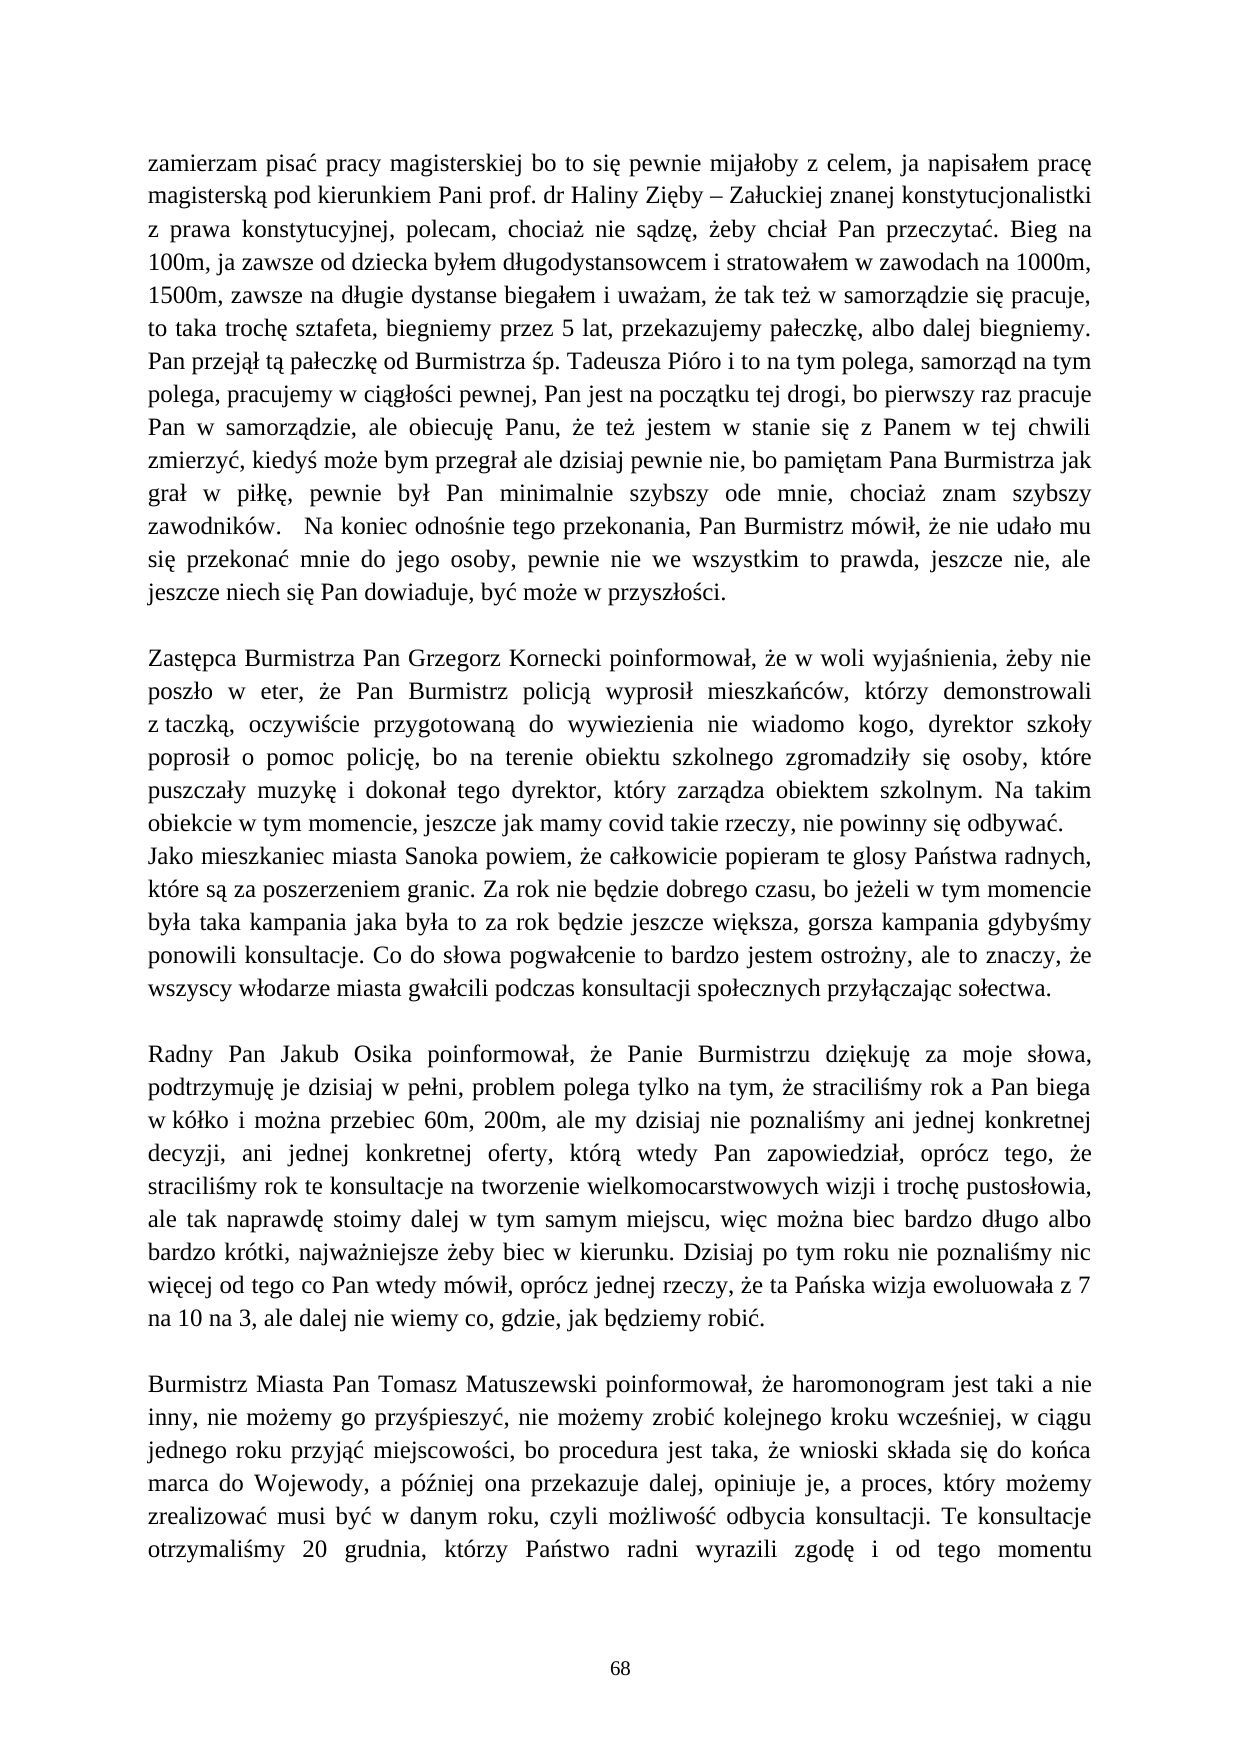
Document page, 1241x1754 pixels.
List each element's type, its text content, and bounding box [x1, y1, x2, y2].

text Jako mieszkaniec miasta Sanoka powiem, że całkowicie popieram te glosy Państwa radnych, które są za poszerzeniem granic. Za rok nie będzie dobrego czasu, bo jeżeli w tym momencie była taka kampania jaka była to za rok będzie jeszcze większa, gorsza kampania gdybyśmy ponowili konsultacje. Co do słowa pogwałcenie to bardzo jestem ostrożny, ale to znaczy, że wszyscy włodarze miasta gwałcili podczas konsultacji społecznych przyłączając sołectwa. [148, 841, 1093, 1002]
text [148, 1369, 1093, 1563]
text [148, 148, 1093, 606]
text Zastępca Burmistrza Pan Grzegorz Kornecki poinformował, że w woli wyjaśnienia, żeby nie poszło w eter, że Pan Burmistrz policją wyprosił mieszkańców, którzy demonstrowali z taczką, oczywiście przygotowaną do wywiezienia nie wiadomo kogo, dyrektor szkoły poprosił o pomoc policję, bo na terenie obiektu szkolnego zgromadziły się osoby, które puszczały muzykę i dokonał tego dyrektor, który zarządza obiektem szkolnym. Na takim obiekcie w tym momencie, jeszcze jak mamy covid takie rzeczy, nie powinny się odbywać. [148, 643, 1093, 837]
text Radny Pan Jakub Osika poinformował, że Panie Burmistrzu dziękuję za moje słowa, podtrzymuję je dzisiaj w pełni, problem polega tylko na tym, że straciliśmy rok a Pan biega w kółko i można przebiec 60m, 200m, ale my dzisiaj nie poznaliśmy ani jednej konkretnej decyzji, ani jednej konkretnej oferty, którą wtedy Pan zapowiedział, oprócz tego, że straciliśmy rok te konsultacje na tworzenie wielkomocarstwowych wizji i trochę pustosłowia, ale tak naprawdę stoimy dalej w tym samym miejscu, więc można biec bardzo długo albo bardzo krótki, najważniejsze żeby biec w kierunku. Dzisiaj po tym roku nie poznaliśmy nic więcej od tego co Pan wtedy mówił, oprócz jednej rzeczy, że ta Pańska wizja ewoluowała z 7 na 10 na 3, ale dalej nie wiemy co, gdzie, jak będziemy robić. [148, 1039, 1093, 1332]
